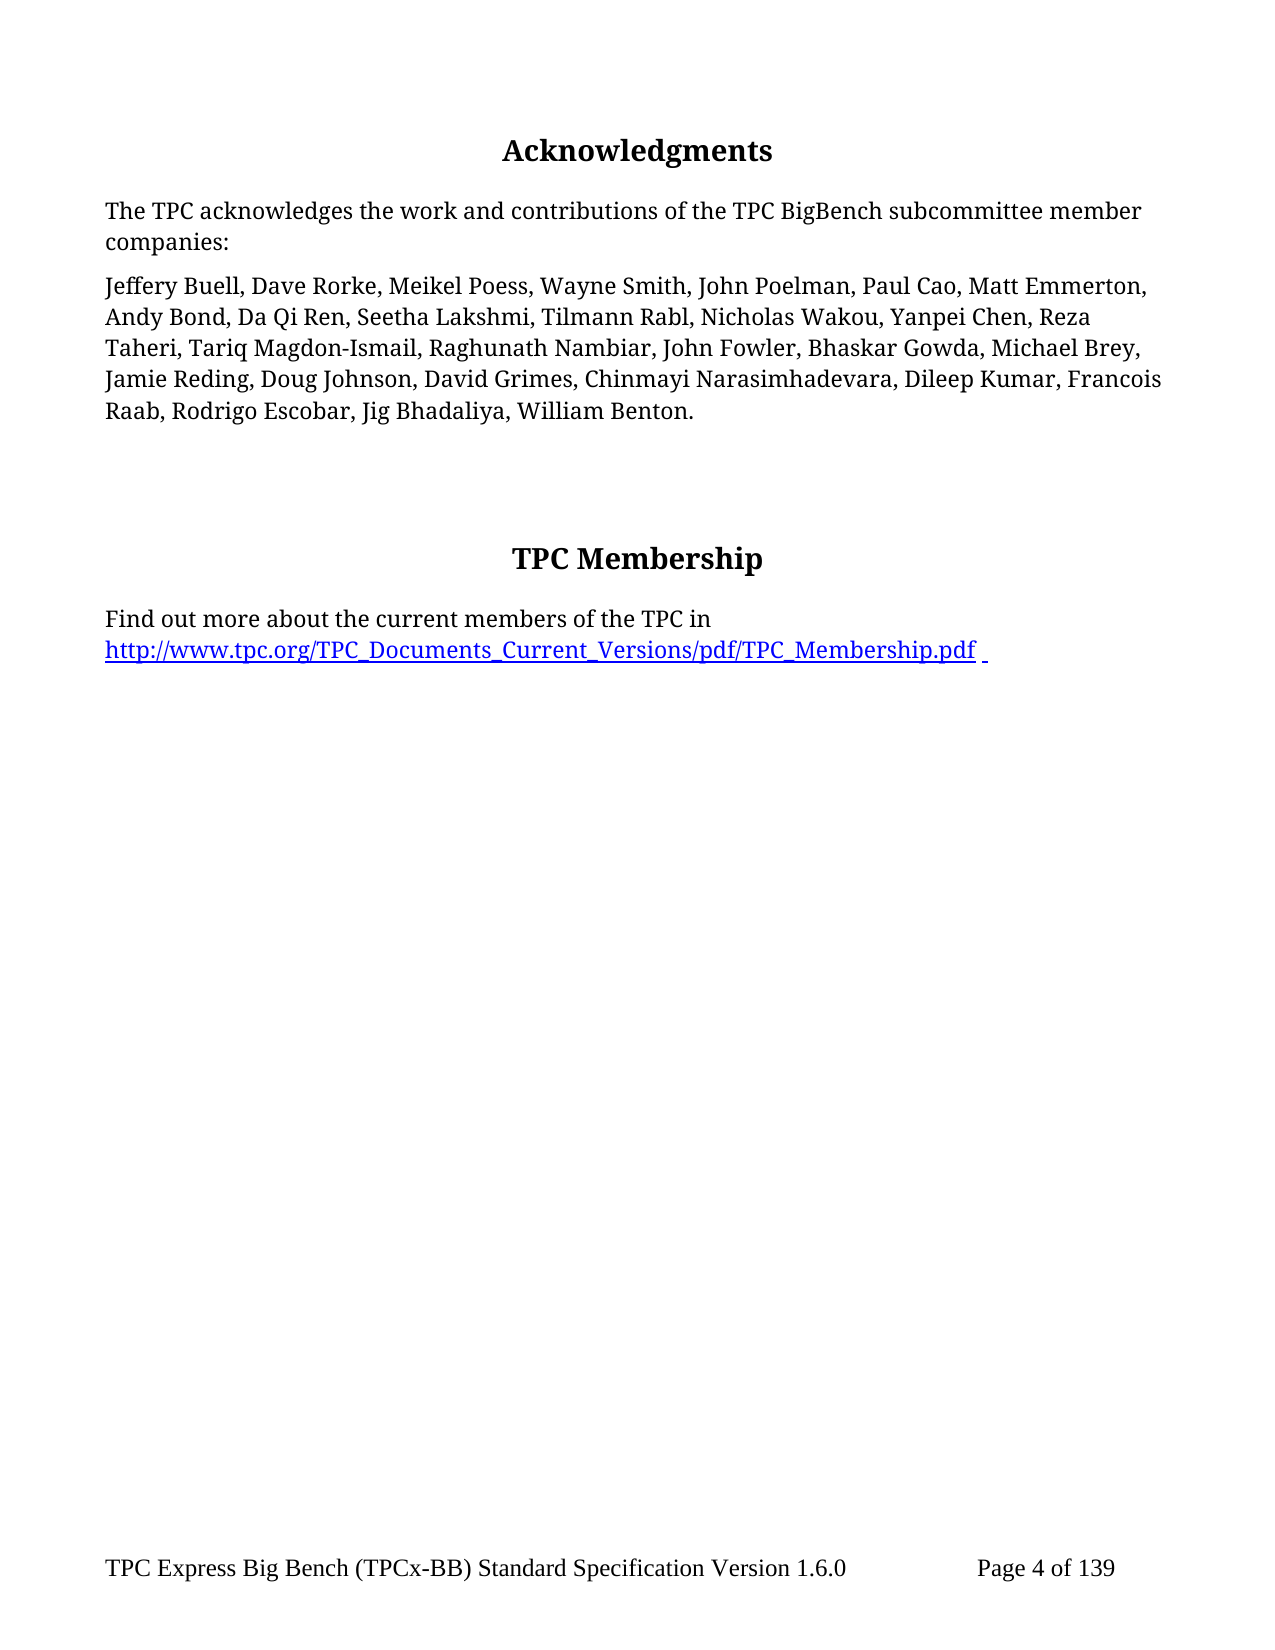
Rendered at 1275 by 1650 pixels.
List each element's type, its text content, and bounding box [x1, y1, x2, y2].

title TPC Membership [105, 538, 1170, 578]
title Acknowledgments [105, 130, 1170, 170]
text Find out more about the current members of the TPC in http://www.tpc.org/TPC_Documents_Current_Versions/pdf/TPC_Membership.pdf [105, 603, 1170, 666]
text The TPC acknowledges the work and contributions of the TPC BigBench subcommittee member companies: [105, 195, 1170, 257]
text Jeffery Buell, Dave Rorke, Meikel Poess, Wayne Smith, John Poelman, Paul Cao, Matt Emmerton, Andy Bond, Da Qi Ren, Seetha Lakshmi, Tilmann Rabl, Nicholas Wakou, Yanpei Chen, Reza Taheri, Tariq Magdon-Ismail, Raghunath Nambiar, John Fowler, Bhaskar Gowda, Michael Brey, Jamie Reding, Doug Johnson, David Grimes, Chinmayi Narasimhadevara, Dileep Kumar, Francois Raab, Rodrigo Escobar, Jig Bhadaliya, William Benton. [105, 270, 1170, 426]
